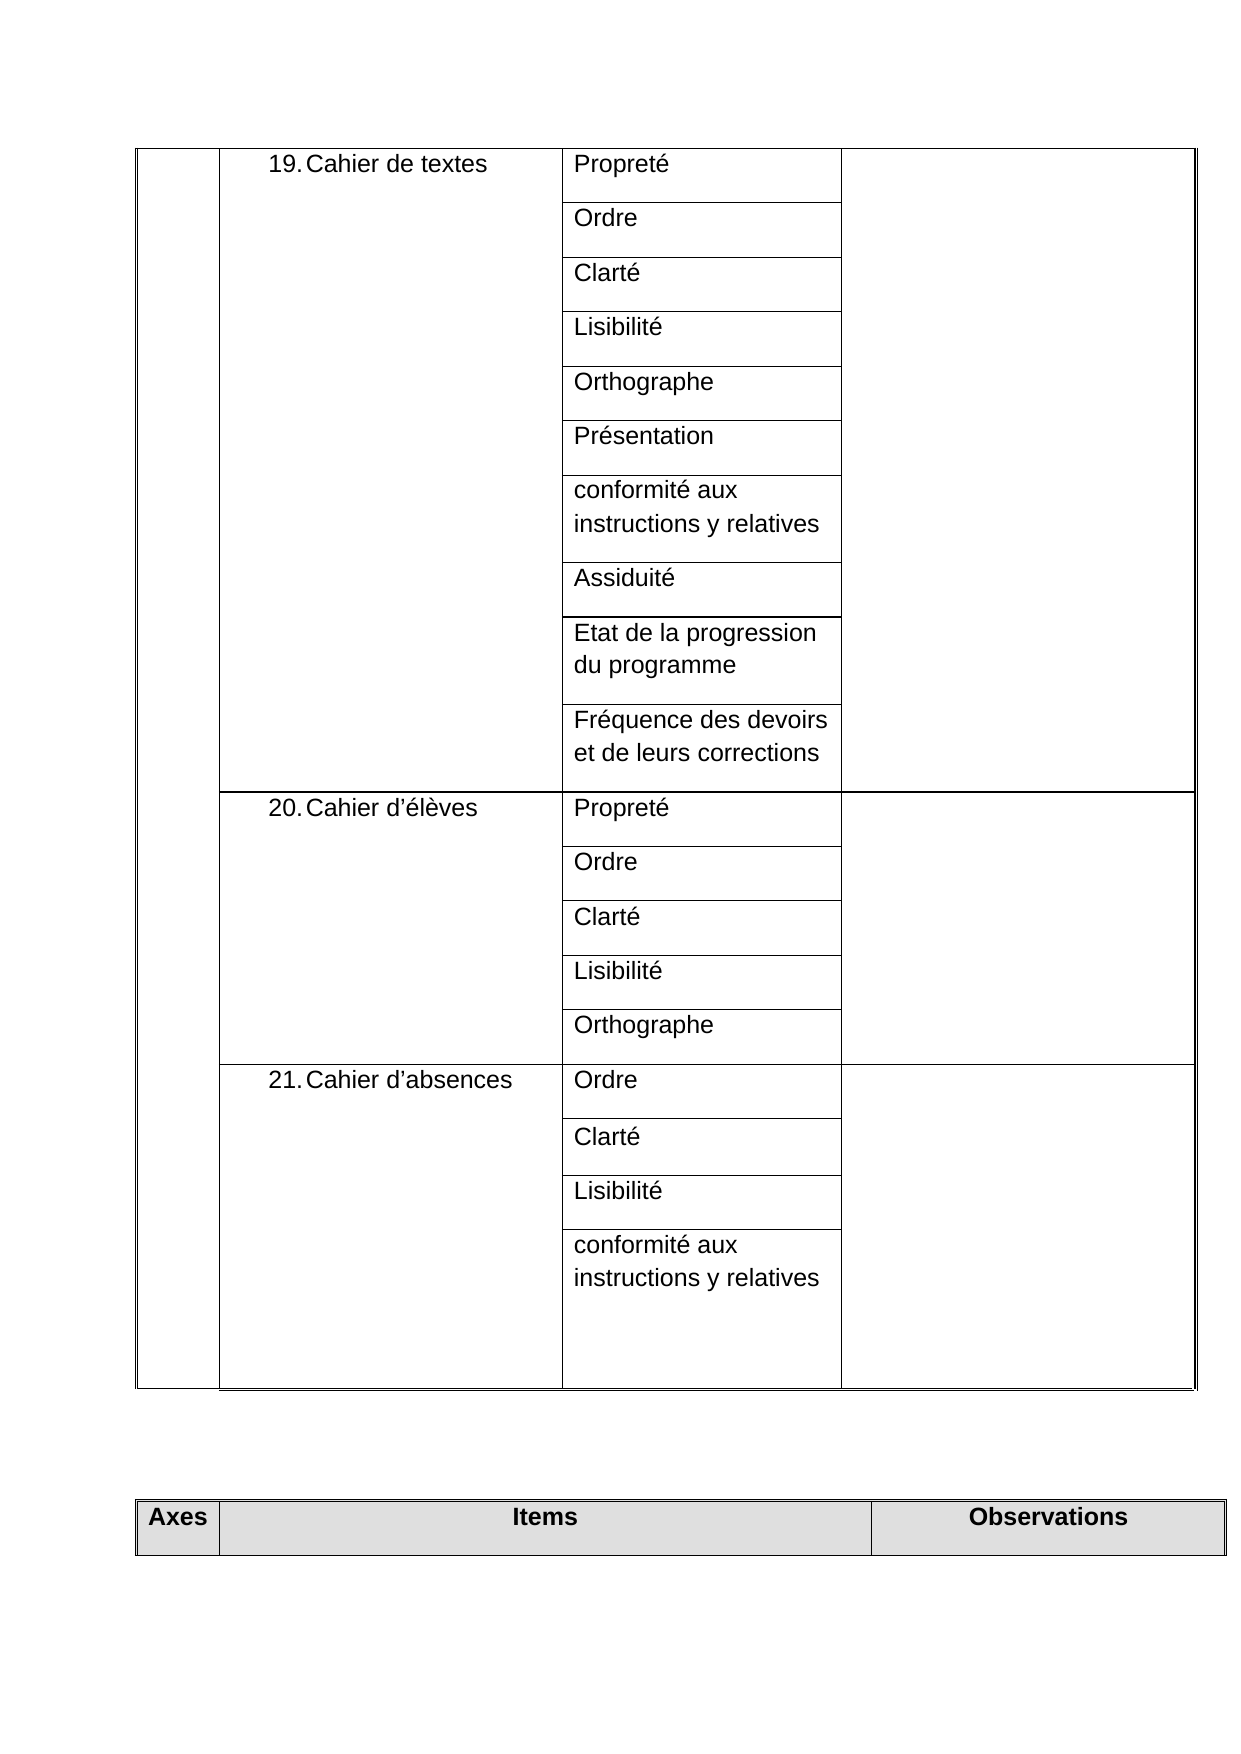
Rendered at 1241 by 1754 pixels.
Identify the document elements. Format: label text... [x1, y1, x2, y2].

table_cell [842, 793, 1194, 1064]
table_cell [842, 149, 1194, 791]
table_cell Ordre [563, 203, 841, 257]
table_cell Clarté [563, 1119, 841, 1175]
table_cell Cahier d’absences [220, 1065, 562, 1388]
table_cell conformité aux instructions y relatives [563, 476, 841, 562]
table_cell Propreté [563, 149, 841, 202]
table_cell Etat de la progression du programme [563, 618, 841, 704]
table_cell Ordre [563, 1065, 841, 1118]
table_header Axes [138, 1502, 219, 1555]
table_cell Lisibilité [563, 956, 841, 1009]
table_cell Assiduité [563, 563, 841, 616]
table_cell Orthographe [563, 1010, 841, 1064]
table_cell Cahier d’élèves [220, 793, 562, 1064]
table_header Items [220, 1502, 871, 1555]
table_cell Clarté [563, 901, 841, 955]
table_cell conformité aux instructions y relatives [563, 1230, 841, 1388]
table_cell Ordre [563, 847, 841, 900]
table_cell Clarté [563, 258, 841, 311]
table_cell Cahier de textes [220, 149, 562, 791]
table_cell Fréquence des devoirs et de leurs corrections [563, 705, 841, 791]
table_cell Présentation [563, 421, 841, 474]
table_cell Lisibilité [563, 312, 841, 366]
table_cell Orthographe [563, 367, 841, 420]
table_header Observations [872, 1502, 1224, 1555]
table_cell Lisibilité [563, 1176, 841, 1229]
table_cell [842, 1065, 1194, 1388]
table_cell Propreté [563, 793, 841, 846]
